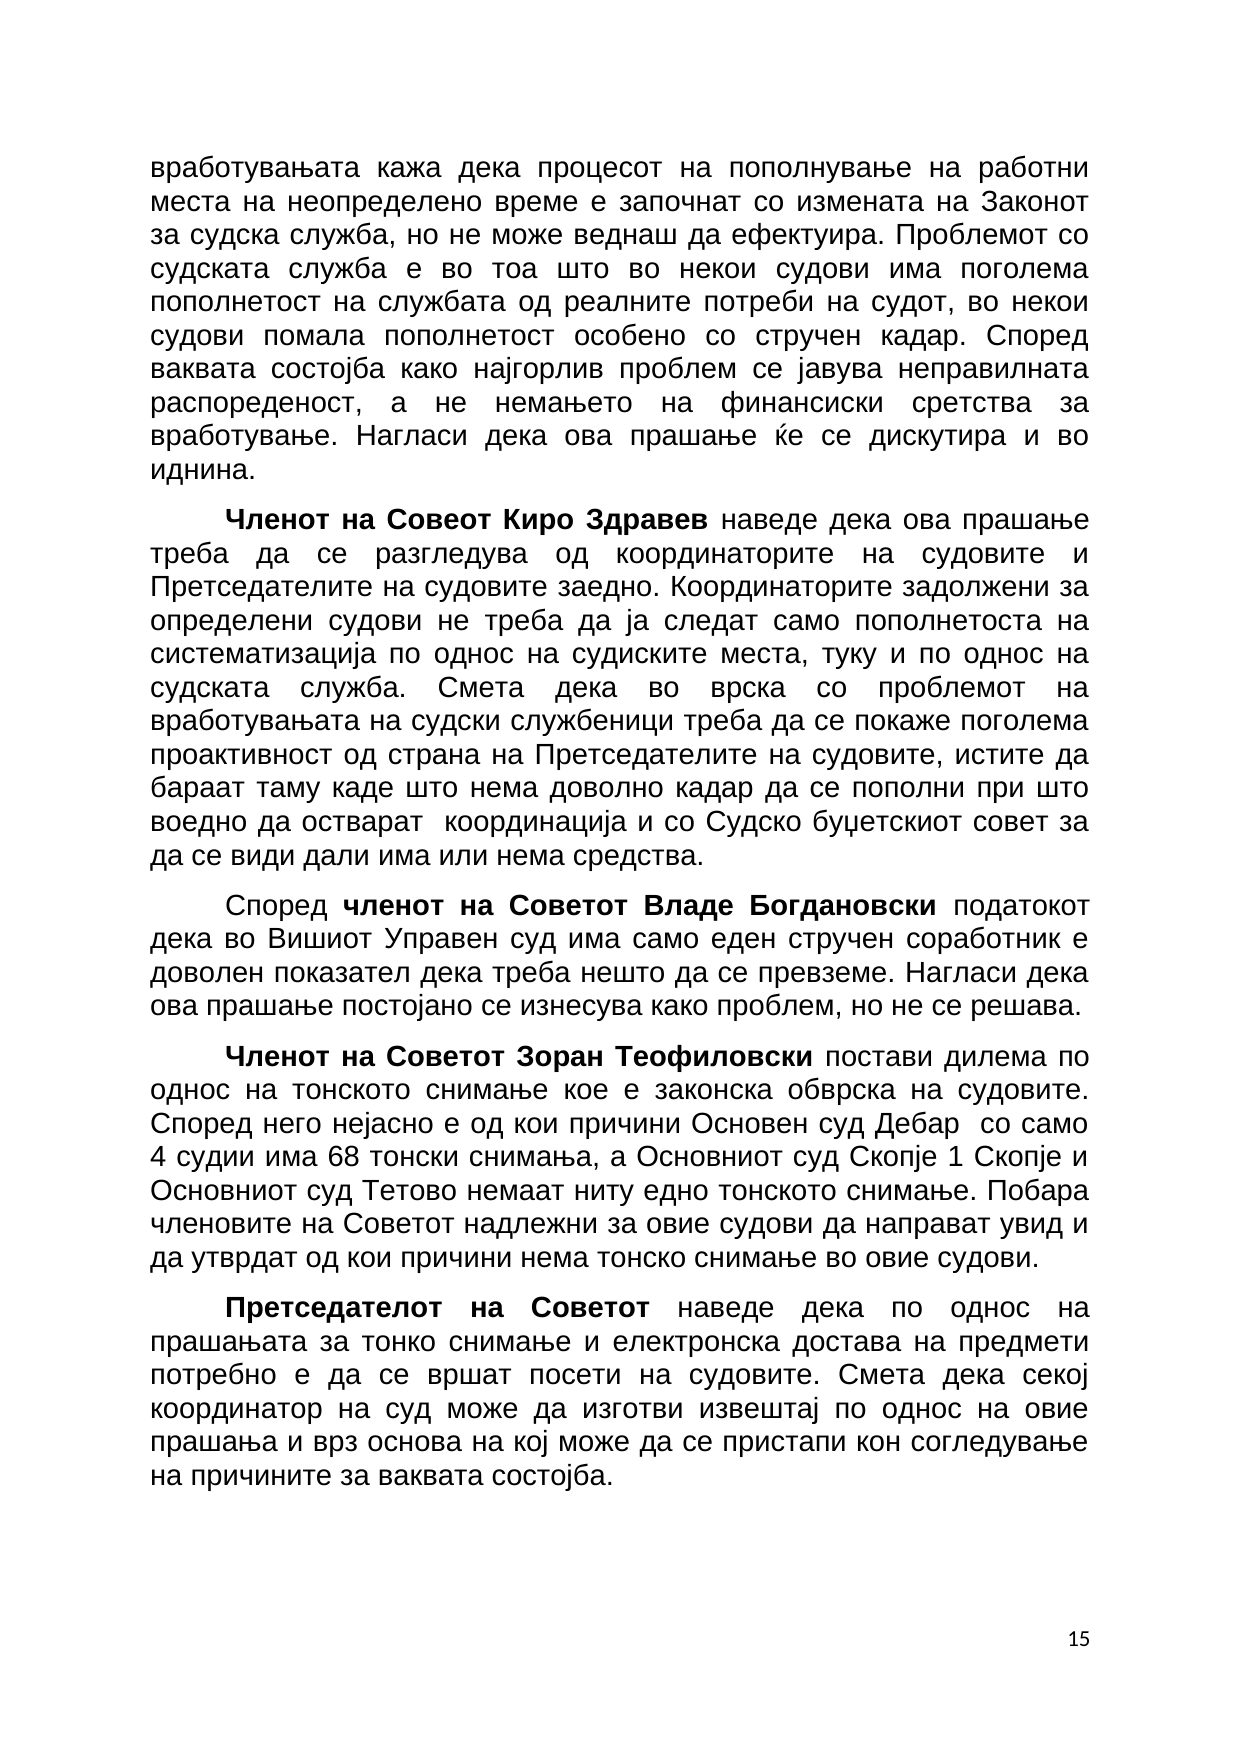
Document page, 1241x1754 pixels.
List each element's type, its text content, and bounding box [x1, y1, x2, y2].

text Членот на Совеот Киро Здравев наведе дека ова прашање треба да се разгледува од координаторите на судовите и Претседателите на судовите заедно. Координаторите задолжени за определени судови не треба да ја следат само пополнетоста на систематизација по однос на судиските места, туку и по однос на судската служба. Смета дека во врска со проблемот на вработувањата на судски службеници треба да се покаже поголема проактивност од страна на Претседателите на судовите, истите да бараат таму каде што нема доволно кадар да се пополни при што воедно да остварат координација и со Судско буџетскиот совет за да се види дали има или нема средства. [150, 502, 1090, 871]
text Според членот на Советот Владе Богдановски податокот дека во Вишиот Управен суд има само еден стручен соработник е доволен показател дека треба нешто да се превземе. Нагласи дека ова прашање постојано се изнесува како проблем, но не се решава. [150, 888, 1090, 1022]
text Претседателот на Советот наведе дека по однос на прашањата за тонко снимање и електронска достава на предмети потребно е да се вршат посети на судовите. Смета дека секој координатор на суд може да изготви извештај по однос на овие прашања и врз основа на кој може да се пристапи кон согледување на причините за ваквата состојба. [150, 1290, 1090, 1491]
text Членот на Советот Зоран Теофиловски постави дилема по однос на тонското снимање кое е законска обврска на судовите. Според него нејасно е од кои причини Основен суд Дебар со само 4 судии има 68 тонски снимања, а Основниот суд Скопје 1 Скопје и Основниот суд Тетово немаат ниту едно тонското снимање. Побара членовите на Советот надлежни за овие судови да направат увид и да утврдат од кои причини нема тонско снимање во овие судови. [150, 1038, 1090, 1273]
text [150, 150, 1090, 485]
